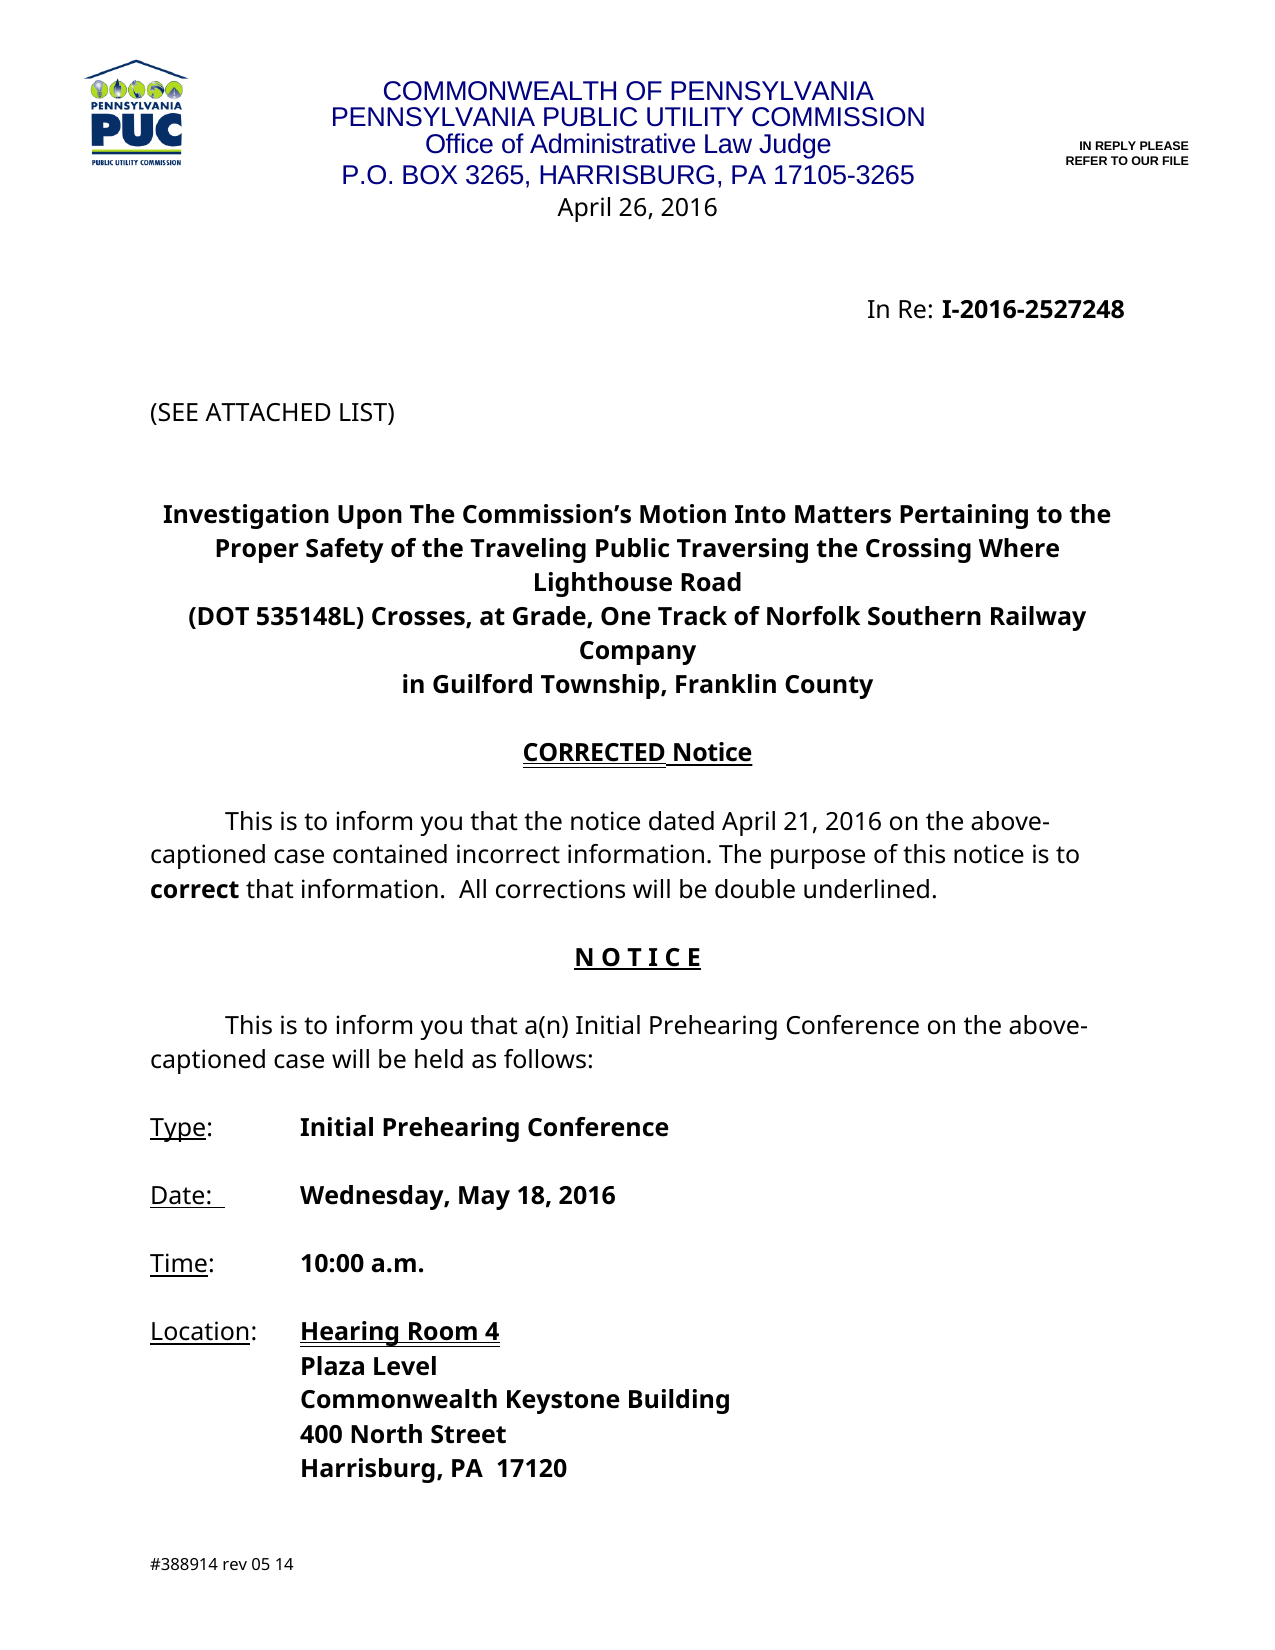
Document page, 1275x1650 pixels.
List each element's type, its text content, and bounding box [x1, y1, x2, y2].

picture [76, 52, 196, 172]
text This is to inform you that the notice dated April 21, 2016 on the above-captioned case contained incorrect information. The purpose of this notice is to correct that information. All corrections will be double underlined. [150, 803, 1125, 905]
text In Re: I-2016-2527248 [150, 292, 1125, 326]
text Harrisburg, PA 17120 [150, 1450, 1125, 1484]
table_header [66, 53, 208, 190]
text Date: Wednesday, May 18, 2016 [150, 1178, 1125, 1212]
text This is to inform you that a(n) Initial Prehearing Conference on the above-captioned case will be held as follows: [150, 1007, 1125, 1076]
text 400 North Street [150, 1416, 1125, 1450]
text Plaza Level [150, 1348, 1125, 1382]
text (DOT 535148L) Crosses, at Grade, One Track of Norfolk Southern Railway Company [150, 599, 1125, 667]
text Investigation Upon The Commission’s Motion Into Matters Pertaining to the Proper Safety of the Traveling Public Traversing the Crossing Where Lighthouse Road [150, 497, 1125, 599]
table_header PUBLIC UTILITY COMMISSION Office of Administrative Law Judge P.O. [208, 53, 1049, 190]
text in Guilford Township, Franklin County [150, 667, 1125, 701]
text Commonwealth Keystone Building [150, 1382, 1125, 1416]
text Type: Initial Prehearing Conference [150, 1110, 1125, 1144]
text CORRECTED Notice [150, 735, 1125, 769]
text (SEE ATTACHED LIST) [150, 394, 1125, 428]
text April 26, 2016 [150, 190, 1125, 224]
table_header IN REPLY PLEASE REFER TO OUR FILE [1049, 53, 1200, 190]
text Time: 10:00 a.m. [150, 1246, 1125, 1280]
text N O T I C E [150, 939, 1125, 973]
text Location: Hearing Room 4 [150, 1314, 1125, 1348]
